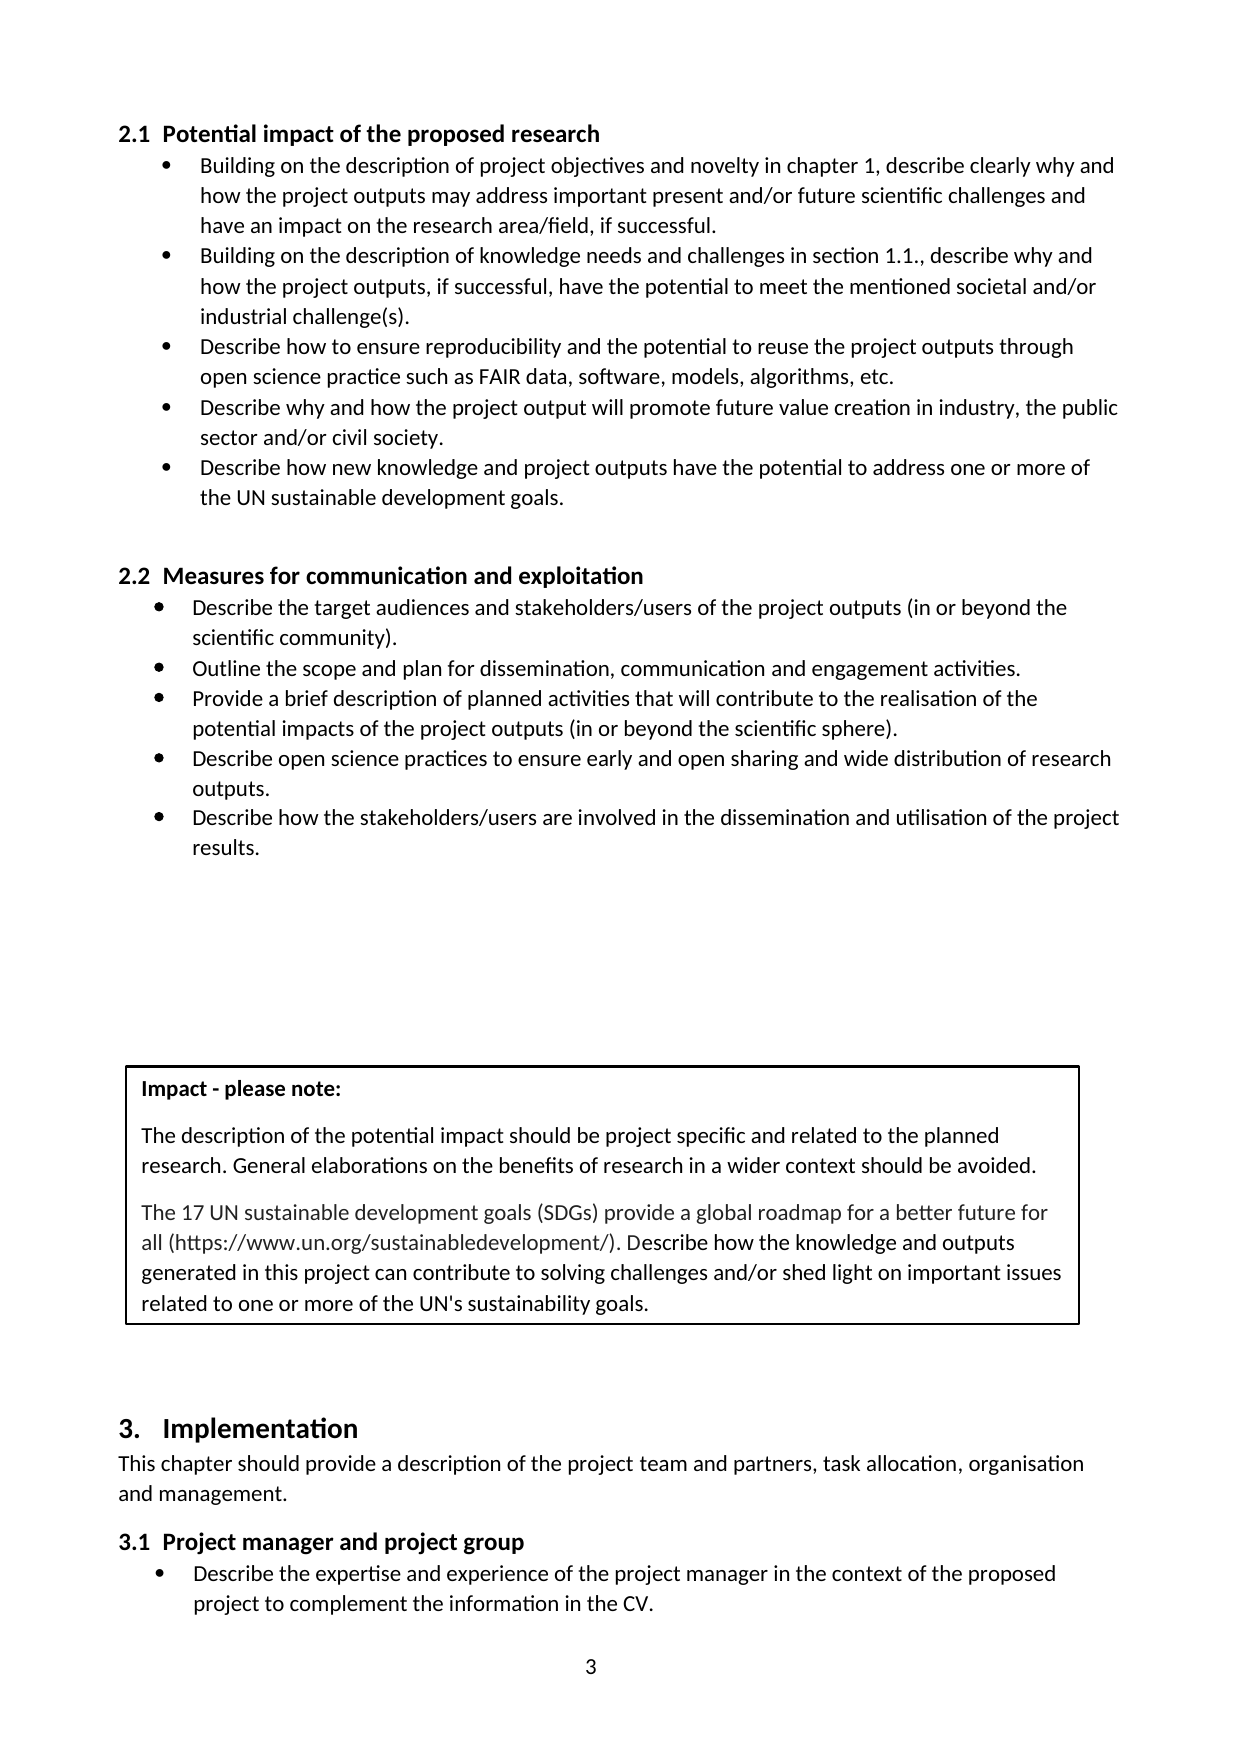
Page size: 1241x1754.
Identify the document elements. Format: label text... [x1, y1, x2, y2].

list Describe why and how the project output will promote future value creation in industry, the public sector and/or civil society. [162, 393, 1122, 451]
list Provide a brief description of planned activities that will contribute to the realisation of the potential impacts of the project outputs (in or beyond the scientific sphere). [154, 684, 1122, 742]
list Building on the description of knowledge needs and challenges in section 1.1., describe why and how the project outputs, if successful, have the potential to meet the mentioned societal and/or industrial challenge(s). [162, 242, 1122, 330]
list Measures for communication and exploitation [118, 560, 1122, 591]
list Project manager and project group [118, 1526, 1122, 1557]
list Describe the expertise and experience of the project manager in the context of the proposed project to complement the information in the CV. [156, 1559, 1122, 1617]
list Describe the target audiences and stakeholders/users of the project outputs (in or beyond the scientific community). [154, 593, 1122, 652]
list Describe open science practices to ensure early and open sharing and wide distribution of research outputs. [154, 744, 1122, 802]
subtitle Implementation [118, 1411, 1122, 1446]
list Outline the scope and plan for dissemination, communication and engagement activities. [154, 654, 1122, 682]
text This chapter should provide a description of the project team and partners, task allocation, organisation and management. [118, 1449, 1122, 1507]
list Describe how new knowledge and project outputs have the potential to address one or more of the UN sustainable development goals. [162, 453, 1122, 511]
list Potential impact of the proposed research [118, 118, 1122, 149]
list Describe how to ensure reproducibility and the potential to reuse the project outputs through open science practice such as FAIR data, software, models, algorithms, etc. [162, 332, 1122, 391]
list Building on the description of project objectives and novelty in chapter 1, describe clearly why and how the project outputs may address important present and/or future scientific challenges and have an impact on the research area/field, if successful. [162, 151, 1122, 239]
list Describe how the stakeholders/users are involved in the dissemination and utilisation of the project results. [154, 803, 1122, 861]
